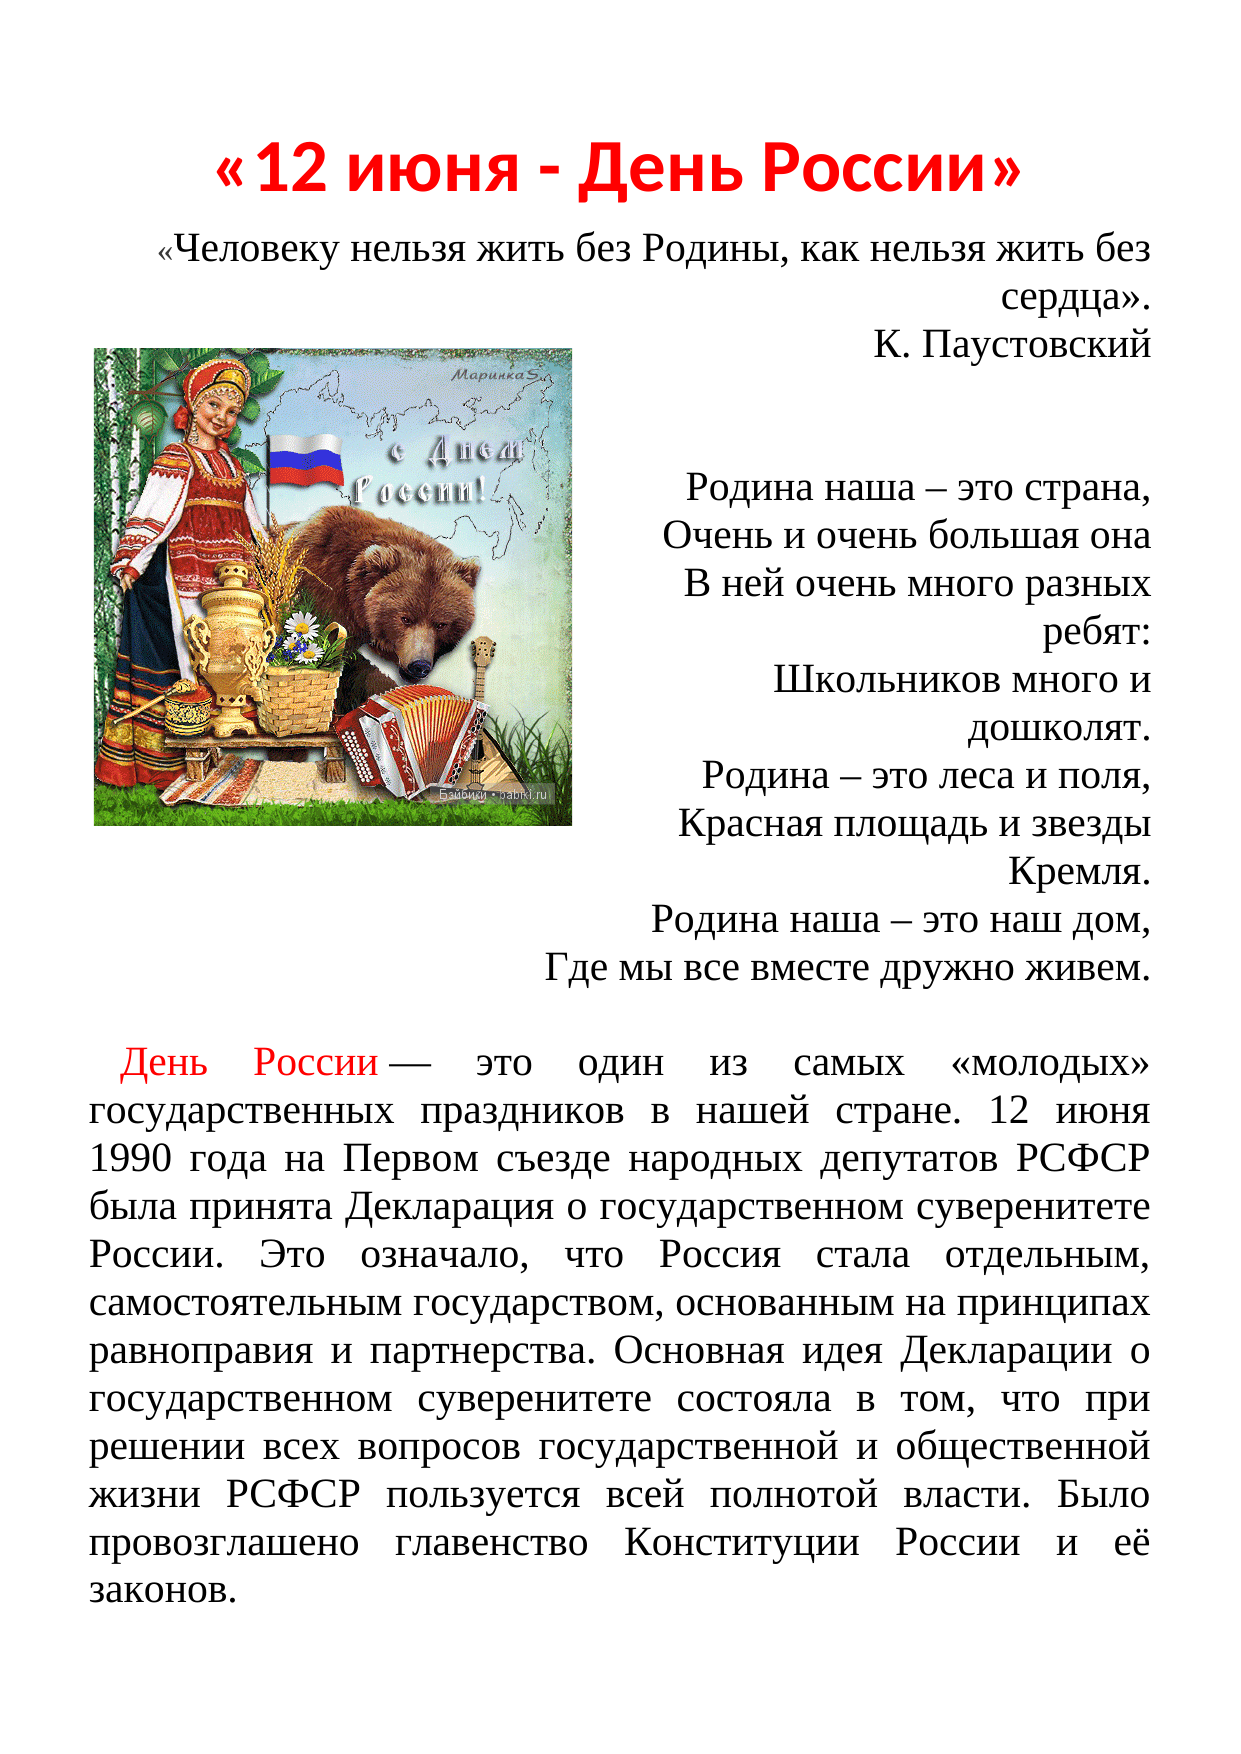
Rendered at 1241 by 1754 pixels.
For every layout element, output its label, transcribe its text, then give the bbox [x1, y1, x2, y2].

text «12 июня - День России» [88, 118, 1152, 210]
text К. Паустовский [88, 318, 1152, 366]
picture [93, 348, 573, 826]
text Красная площадь и звезды Кремля. [88, 797, 1152, 893]
text «Человеку нельзя жить без Родины, как нельзя жить без сердца». [88, 222, 1152, 318]
text Родина – это леса и поля, [573, 749, 1152, 797]
text Родина наша – это страна, [573, 462, 1152, 510]
text В ней очень много разных ребят: [573, 558, 1152, 653]
text Где мы все вместе дружно живем. [88, 941, 1152, 989]
text День России — это один из самых «молодых» государственных праздников в нашей стране. 12 июня 1990 года на Первом съезде народных депутатов РСФСР была принята Декларация о государственном суверенитете России. Это означало, что Россия стала отдельным, самостоятельным государством, основанным на принципах равноправия и партнерства. Основная идея Декларации о государственном суверенитете состояла в том, что при решении всех вопросов государственной и общественной жизни РСФСР пользуется всей полнотой власти. Было провозглашено главенство Конституции России и её законов. [88, 1037, 1152, 1612]
text Очень и очень большая она [573, 510, 1152, 558]
text Школьников много и дошколят. [573, 653, 1152, 749]
text Родина наша – это наш дом, [88, 893, 1152, 941]
